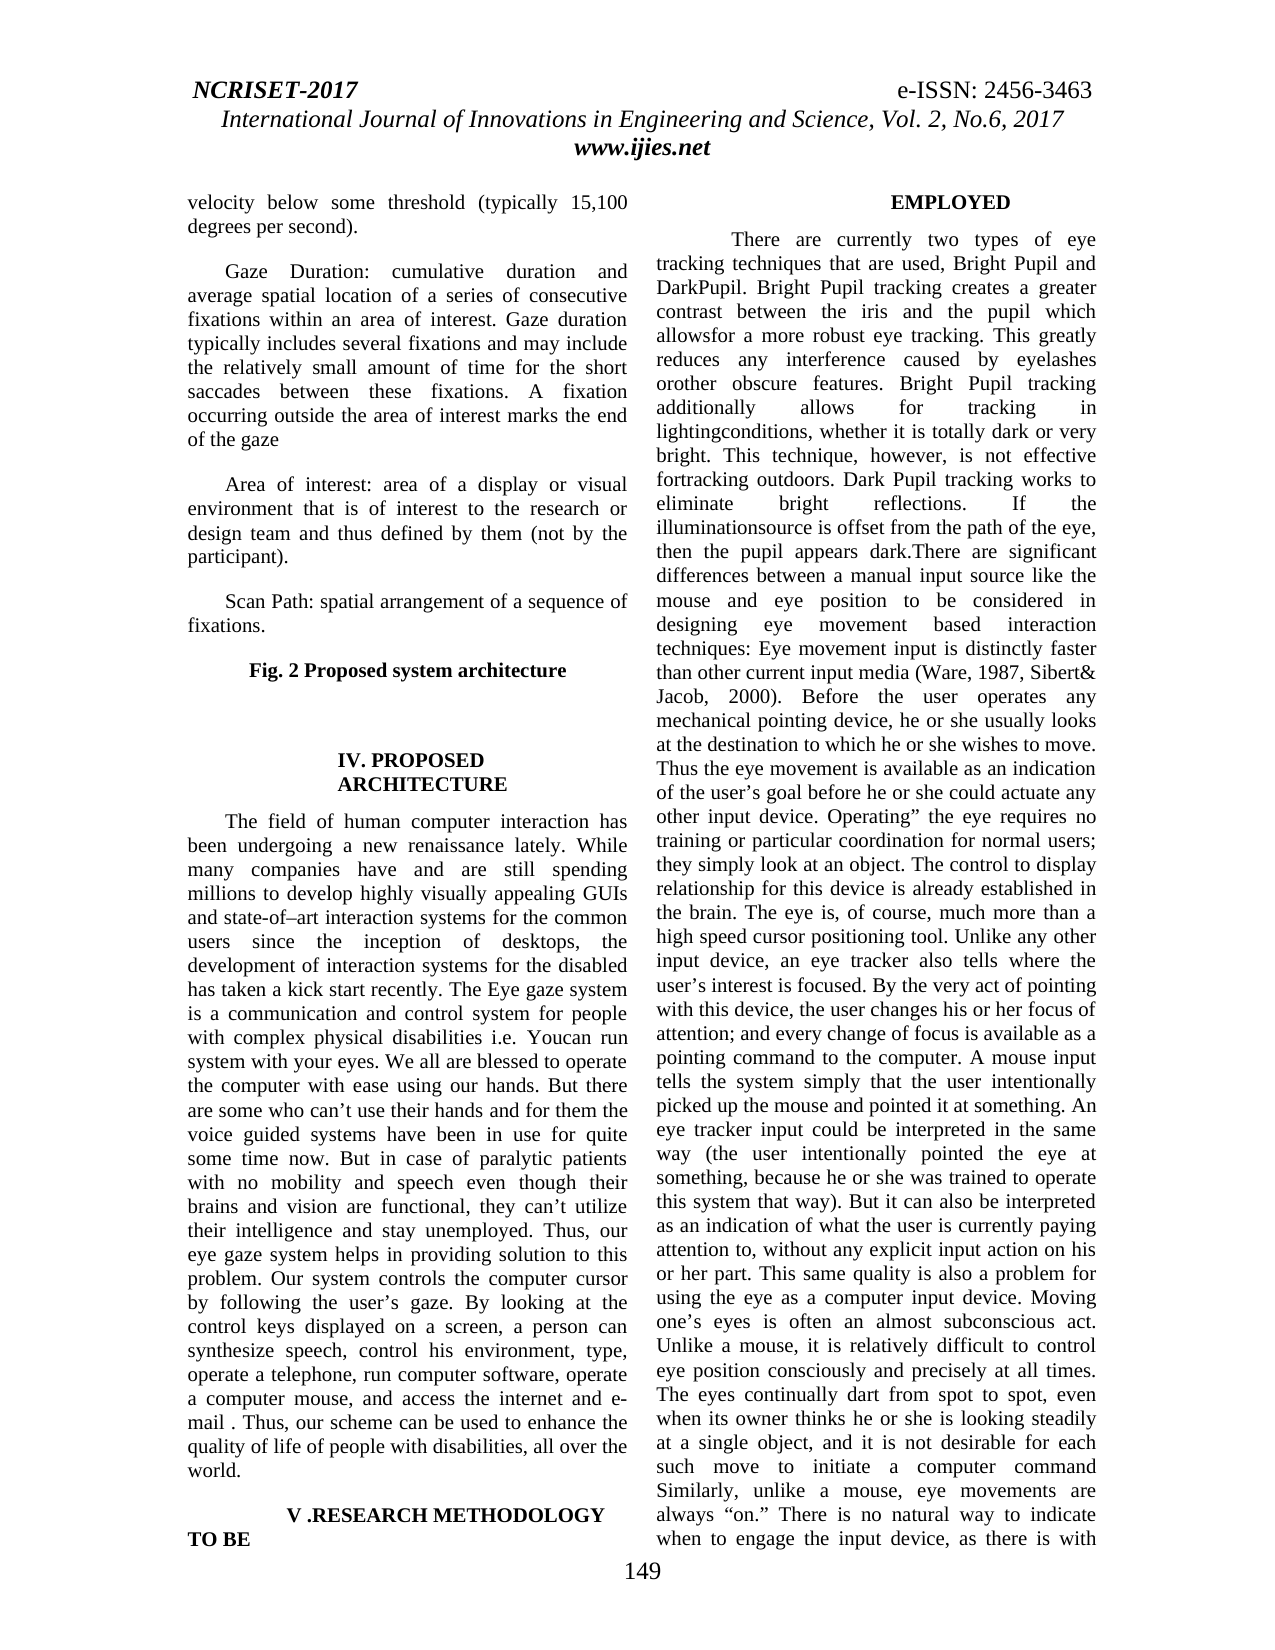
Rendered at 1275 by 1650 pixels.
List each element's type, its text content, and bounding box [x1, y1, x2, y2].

text Gaze Duration: cumulative duration and average spatial location of a series of consecutive fixations within an area of interest. Gaze duration typically includes several fixations and may include the relatively small amount of time for the short saccades between these fixations. A fixation occurring outside the area of interest marks the end of the gaze [187, 259, 628, 451]
text The field of human computer interaction has been undergoing a new renaissance lately. While many companies have and are still spending millions to develop highly visually appealing GUIs and state-of–art interaction systems for the common users since the inception of desktops, the development of interaction systems for the disabled has taken a kick start recently. The Eye gaze system is a communication and control system for people with complex physical disabilities i.e. Youcan run system with your eyes. We all are blessed to operate the computer with ease using our hands. But there are some who can’t use their hands and for them the voice guided systems have been in use for quite some time now. But in case of paralytic patients with no mobility and speech even though their brains and vision are functional, they can’t utilize their intelligence and stay unemployed. Thus, our eye gaze system helps in providing solution to this problem. Our system controls the computer cursor by following the user’s gaze. By looking at the control keys displayed on a screen, a person can synthesize speech, control his environment, type, operate a telephone, run computer software, operate a computer mouse, and access the internet and e-mail . Thus, our scheme can be used to enhance the quality of life of people with disabilities, all over the world. [187, 809, 628, 1482]
text Scan Path: spatial arrangement of a sequence of fixations. [187, 589, 628, 637]
text Fig. 2 Proposed system architecture [187, 658, 628, 682]
text EMPLOYED [656, 190, 1097, 214]
text Area of interest: area of a display or visual environment that is of interest to the research or design team and thus defined by them (not by the participant). [187, 472, 628, 568]
text V .RESEARCH METHODOLOGY TO BE [187, 1503, 628, 1551]
list IV. PROPOSED ARCHITECTURE [337, 748, 628, 796]
